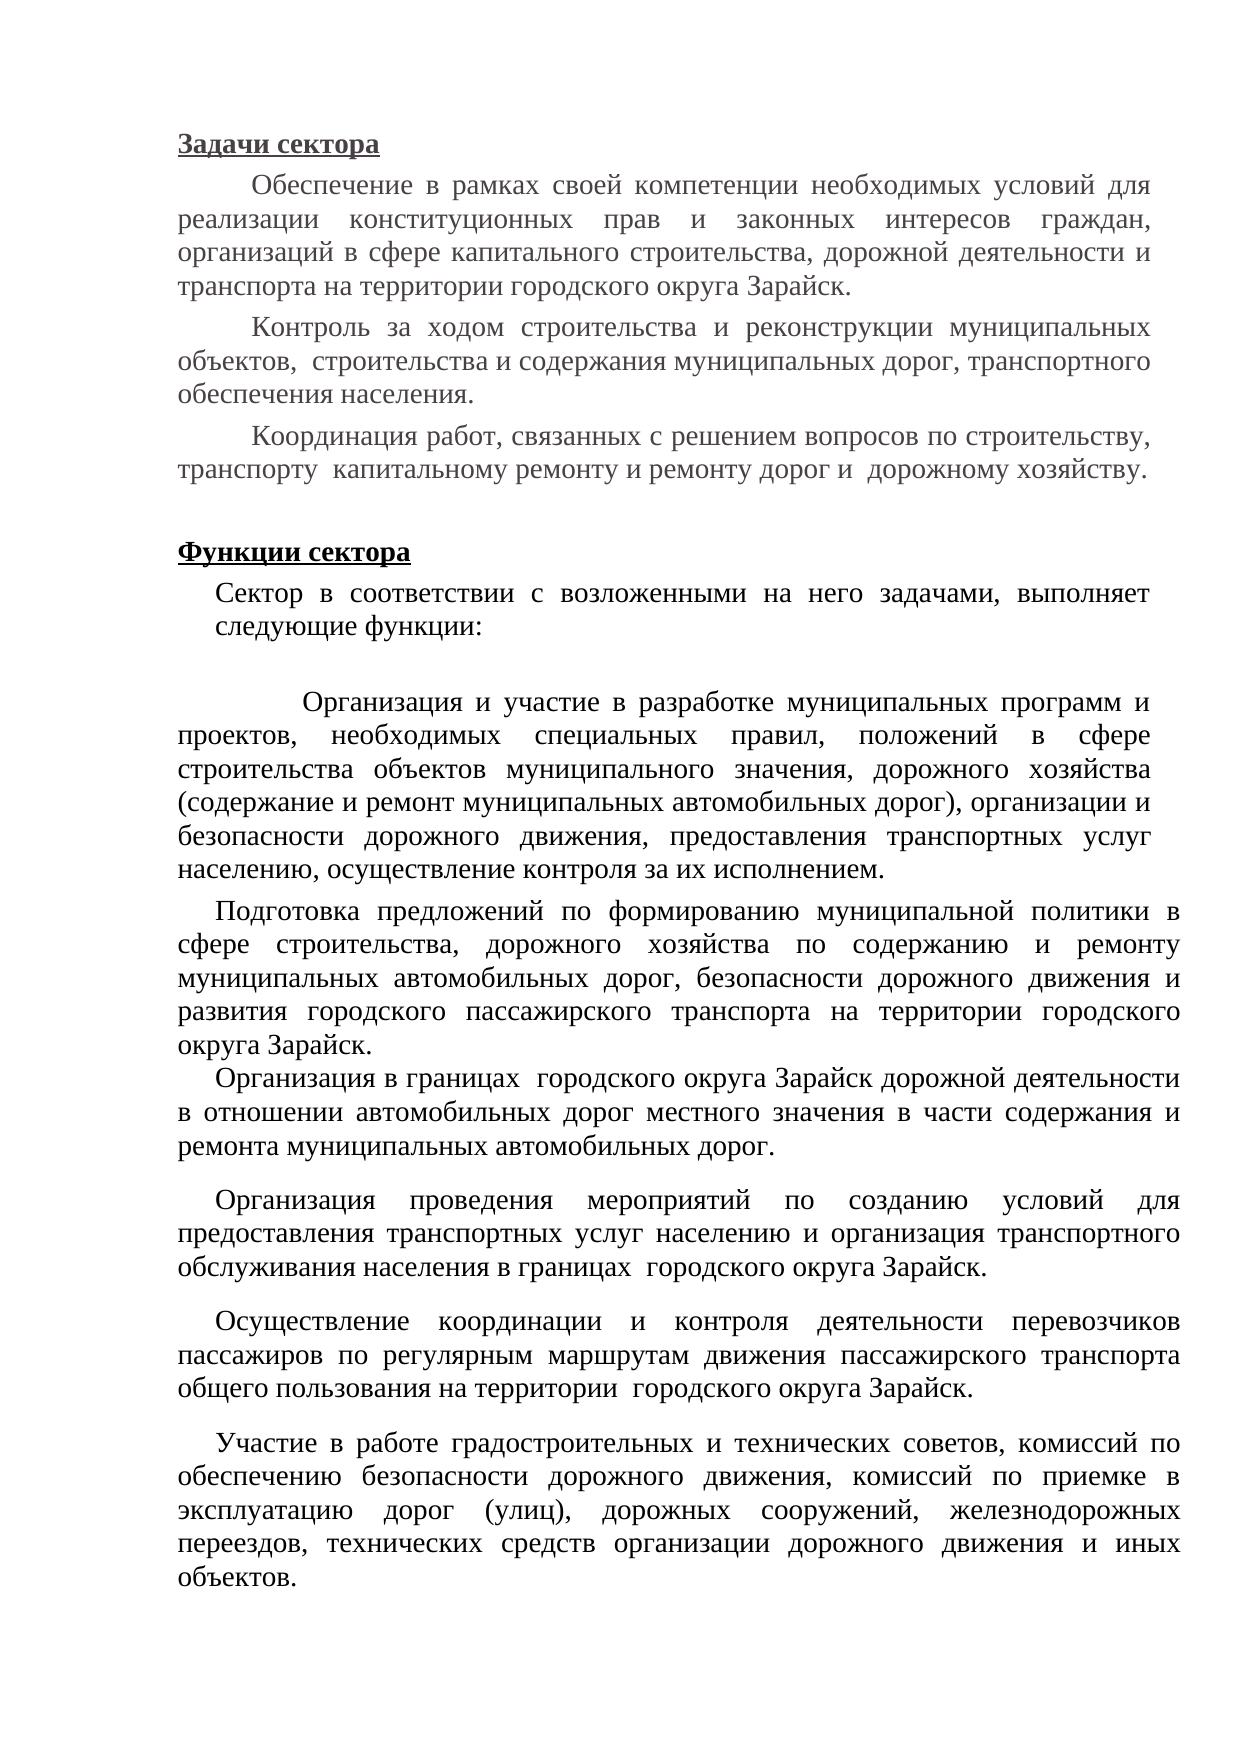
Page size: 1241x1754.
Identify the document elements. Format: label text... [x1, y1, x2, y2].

text Сектор в соответствии с возложенными на него задачами, выполняет следующие функции: [215, 575, 1151, 642]
text Обеспечение в рамках своей компетенции необходимых условий для реализации конституционных прав и законных интересов граждан, организаций в сфере капитального строительства, дорожной деятельности и транспорта на территории городского округа Зарайск. [177, 167, 1152, 301]
text Организация и участие в разработке муниципальных программ и проектов, необходимых специальных правил, положений в сфере строительства объектов муниципального значения, дорожного хозяйства (содержание и ремонт муниципальных автомобильных дорог), организации и безопасности дорожного движения, предоставления транспортных услуг населению, осуществление контроля за их исполнением. [177, 650, 1152, 885]
text Координация работ, связанных с решением вопросов по строительству, транспорту капитальному ремонту и ремонту дорог и дорожному хозяйству. [177, 418, 1152, 485]
text Контроль за ходом строительства и реконструкции муниципальных объектов, строительства и содержания муниципальных дорог, транспортного обеспечения населения. [177, 309, 1152, 410]
text Организация проведения мероприятий по созданию условий для предоставления транспортных услуг населению и организация транспортного обслуживания населения в границах городского округа Зарайск. [177, 1182, 1181, 1283]
text Подготовка предложений по формированию муниципальной политики в сфере строительства, дорожного хозяйства по содержанию и ремонту муниципальных автомобильных дорог, безопасности дорожного движения и развития городского пассажирского транспорта на территории городского округа Зарайск. [177, 893, 1181, 1061]
text Участие в работе градостроительных и технических советов, комиссий по обеспечению безопасности дорожного движения, комиссий по приемке в эксплуатацию дорог (улиц), дорожных сооружений, железнодорожных переездов, технических средств организации дорожного движения и иных объектов. [177, 1425, 1181, 1593]
text Функции сектора [177, 534, 1152, 567]
text Организация в границах городского округа Зарайск дорожной деятельности в отношении автомобильных дорог местного значения в части содержания и ремонта муниципальных автомобильных дорог. [177, 1061, 1181, 1161]
text Задачи сектора [177, 126, 1152, 159]
text Осуществление координации и контроля деятельности перевозчиков пассажиров по регулярным маршрутам движения пассажирского транспорта общего пользования на территории городского округа Зарайск. [177, 1303, 1181, 1404]
